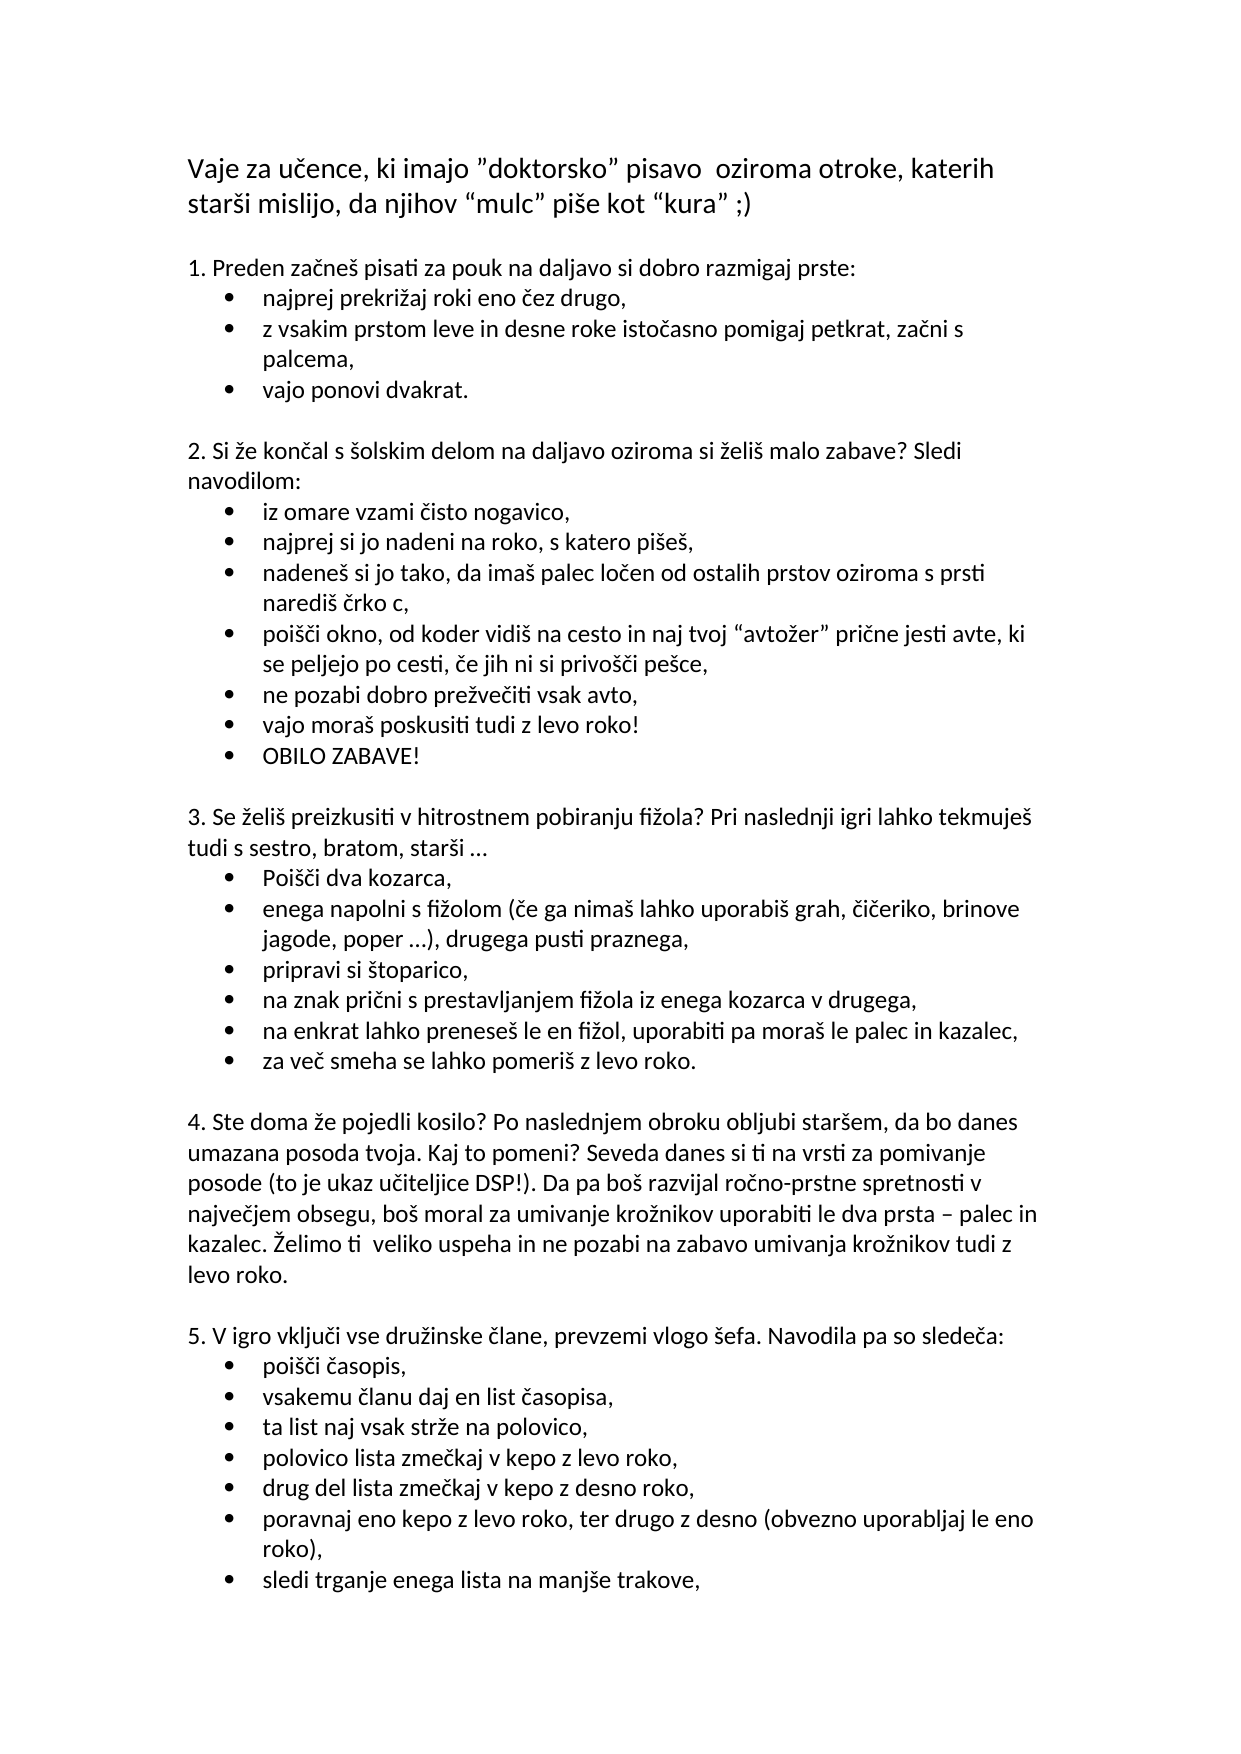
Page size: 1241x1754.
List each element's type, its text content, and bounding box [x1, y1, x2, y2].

list enega napolni s fižolom (če ga nimaš lahko uporabiš grah, čičeriko, brinove jagode, poper …), drugega pusti praznega, [225, 893, 1053, 954]
list nadeneš si jo tako, da imaš palec ločen od ostalih prstov oziroma s prsti narediš črko c, [225, 557, 1053, 618]
list vajo ponovi dvakrat. [225, 374, 1053, 404]
list na znak prični s prestavljanjem fižola iz enega kozarca v drugega, [225, 984, 1053, 1015]
text Vaje za učence, ki imajo ”doktorsko” pisavo oziroma otroke, katerih starši mislijo, da njihov “mulc” piše kot “kura” ;) [187, 150, 1053, 221]
text 1. Preden začneš pisati za pouk na daljavo si dobro razmigaj prste: [187, 252, 1053, 282]
list drug del lista zmečkaj v kepo z desno roko, [225, 1473, 1053, 1503]
list polovico lista zmečkaj v kepo z levo roko, [225, 1442, 1053, 1473]
list pripravi si štoparico, [225, 954, 1053, 984]
list iz omare vzami čisto nogavico, [225, 496, 1053, 526]
list ta list naj vsak strže na polovico, [225, 1412, 1053, 1442]
text 4. Ste doma že pojedli kosilo? Po naslednjem obroku obljubi staršem, da bo danes umazana posoda tvoja. Kaj to pomeni? Seveda danes si ti na vrsti za pomivanje posode (to je ukaz učiteljice DSP!). Da pa boš razvijal ročno-prstne spretnosti v največjem obsegu, boš moral za umivanje krožnikov uporabiti le dva prsta – palec in kazalec. Želimo ti veliko uspeha in ne pozabi na zabavo umivanja krožnikov tudi z levo roko. [187, 1106, 1053, 1289]
list vsakemu članu daj en list časopisa, [225, 1381, 1053, 1412]
list poravnaj eno kepo z levo roko, ter drugo z desno (obvezno uporabljaj le eno roko), [225, 1503, 1053, 1564]
list z vsakim prstom leve in desne roke istočasno pomigaj petkrat, začni s palcema, [225, 313, 1053, 374]
list vajo moraš poskusiti tudi z levo roko! [225, 709, 1053, 740]
list poišči okno, od koder vidiš na cesto in naj tvoj “avtožer” prične jesti avte, ki se peljejo po cesti, če jih ni si privošči pešce, [225, 618, 1053, 679]
list Poišči dva kozarca, [225, 862, 1053, 893]
list ne pozabi dobro prežvečiti vsak avto, [225, 679, 1053, 709]
text 2. Si že končal s šolskim delom na daljavo oziroma si želiš malo zabave? Sledi navodilom: [187, 435, 1053, 496]
list najprej si jo nadeni na roko, s katero pišeš, [225, 526, 1053, 557]
list za več smeha se lahko pomeriš z levo roko. [225, 1045, 1053, 1076]
text 3. Se želiš preizkusiti v hitrostnem pobiranju fižola? Pri naslednji igri lahko tekmuješ tudi s sestro, bratom, starši … [187, 801, 1053, 862]
list poišči časopis, [225, 1351, 1053, 1381]
list sledi trganje enega lista na manjše trakove, [225, 1564, 1053, 1595]
text 5. V igro vključi vse družinske člane, prevzemi vlogo šefa. Navodila pa so sledeča: [187, 1320, 1053, 1351]
list OBILO ZABAVE! [225, 740, 1053, 771]
list najprej prekrižaj roki eno čez drugo, [225, 282, 1053, 313]
list na enkrat lahko preneseš le en fižol, uporabiti pa moraš le palec in kazalec, [225, 1015, 1053, 1045]
